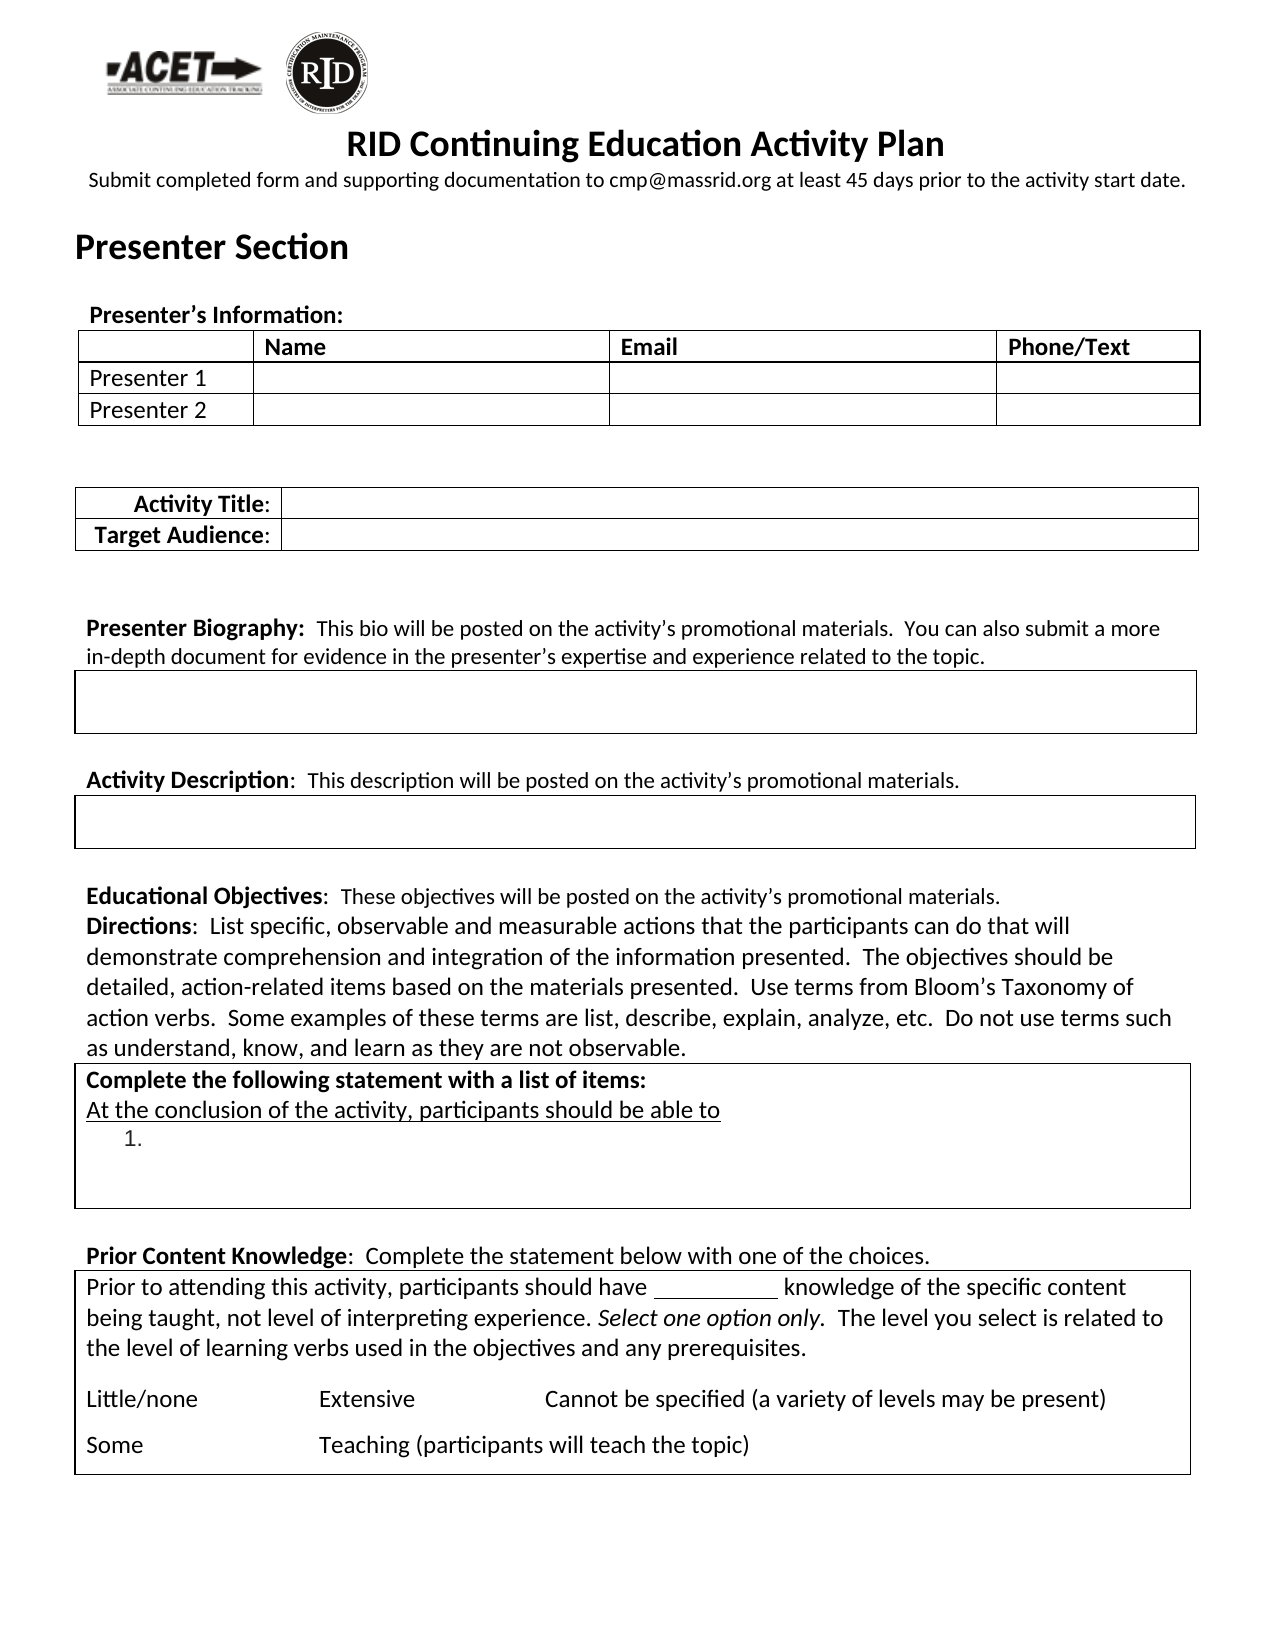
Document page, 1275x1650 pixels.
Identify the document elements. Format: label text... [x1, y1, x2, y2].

text RID Continuing Education Activity Plan [75, 120, 1200, 166]
table_cell Email [610, 331, 996, 361]
picture [97, 51, 264, 95]
table_cell Target Audience: [76, 519, 281, 550]
table_cell Directions: List specific, observable and measurable actions that the participants can do that will demonstrate comprehension and integration of the information presented. The objectives should be detailed, action-related items based on the materials presented. Use terms from Bloom’s Taxonomy of action verbs. Some examples of these terms are list, describe, explain, analyze, etc. Do not use terms such as understand, know, and learn as they are not observable. [75, 910, 1190, 1063]
table_cell Presenter 2 [79, 394, 253, 424]
table_cell Complete the following statement with a list of items: At the conclusion of the activity, participants should be able to [76, 1064, 1190, 1208]
table_cell [282, 519, 1198, 550]
table_cell Phone/Text [997, 331, 1199, 361]
table_header Presenter Biography: This bio will be posted on the activity’s promotional materials. You can also submit a more in-depth document for evidence in the presenter’s expertise and experience related to the topic. [75, 612, 1197, 670]
table_cell [254, 394, 609, 424]
table_cell Presenter 1 [79, 363, 253, 393]
table_cell [997, 394, 1199, 424]
text Submit completed form and supporting documentation to cmp@massrid.org at least 45 days prior to the activity start date. [75, 166, 1200, 192]
table_header Educational Objectives: These objectives will be posted on the activity’s promotional materials. [75, 880, 1190, 910]
picture [286, 32, 368, 114]
table_header Activity Description: This description will be posted on the activity’s promotional materials. [75, 764, 1195, 794]
table_cell [610, 394, 996, 424]
table_cell [76, 796, 1195, 848]
table_header Presenter’s Information: [78, 299, 779, 330]
table_cell [79, 331, 253, 361]
table_cell [610, 363, 996, 393]
table_header [282, 488, 1198, 518]
table_header Prior Content Knowledge: Complete the statement below with one of the choices. [75, 1240, 1190, 1270]
table_cell [997, 363, 1199, 393]
text Presenter Section [75, 223, 1200, 269]
table_cell [254, 363, 609, 393]
table_cell [76, 671, 1196, 732]
table_cell Prior to attending this activity, participants should have knowledge of the specific content being taught, not level of interpreting experience. Select one option only. The level you select is related to the level of learning verbs used in the objectives and any prerequisites. Little/none Extensive Cannot be specified (a variety of levels may be present) Some Teaching (participants will teach the topic) [76, 1271, 1190, 1474]
table_cell Name [254, 331, 609, 361]
table_header Activity Title: [76, 488, 281, 518]
